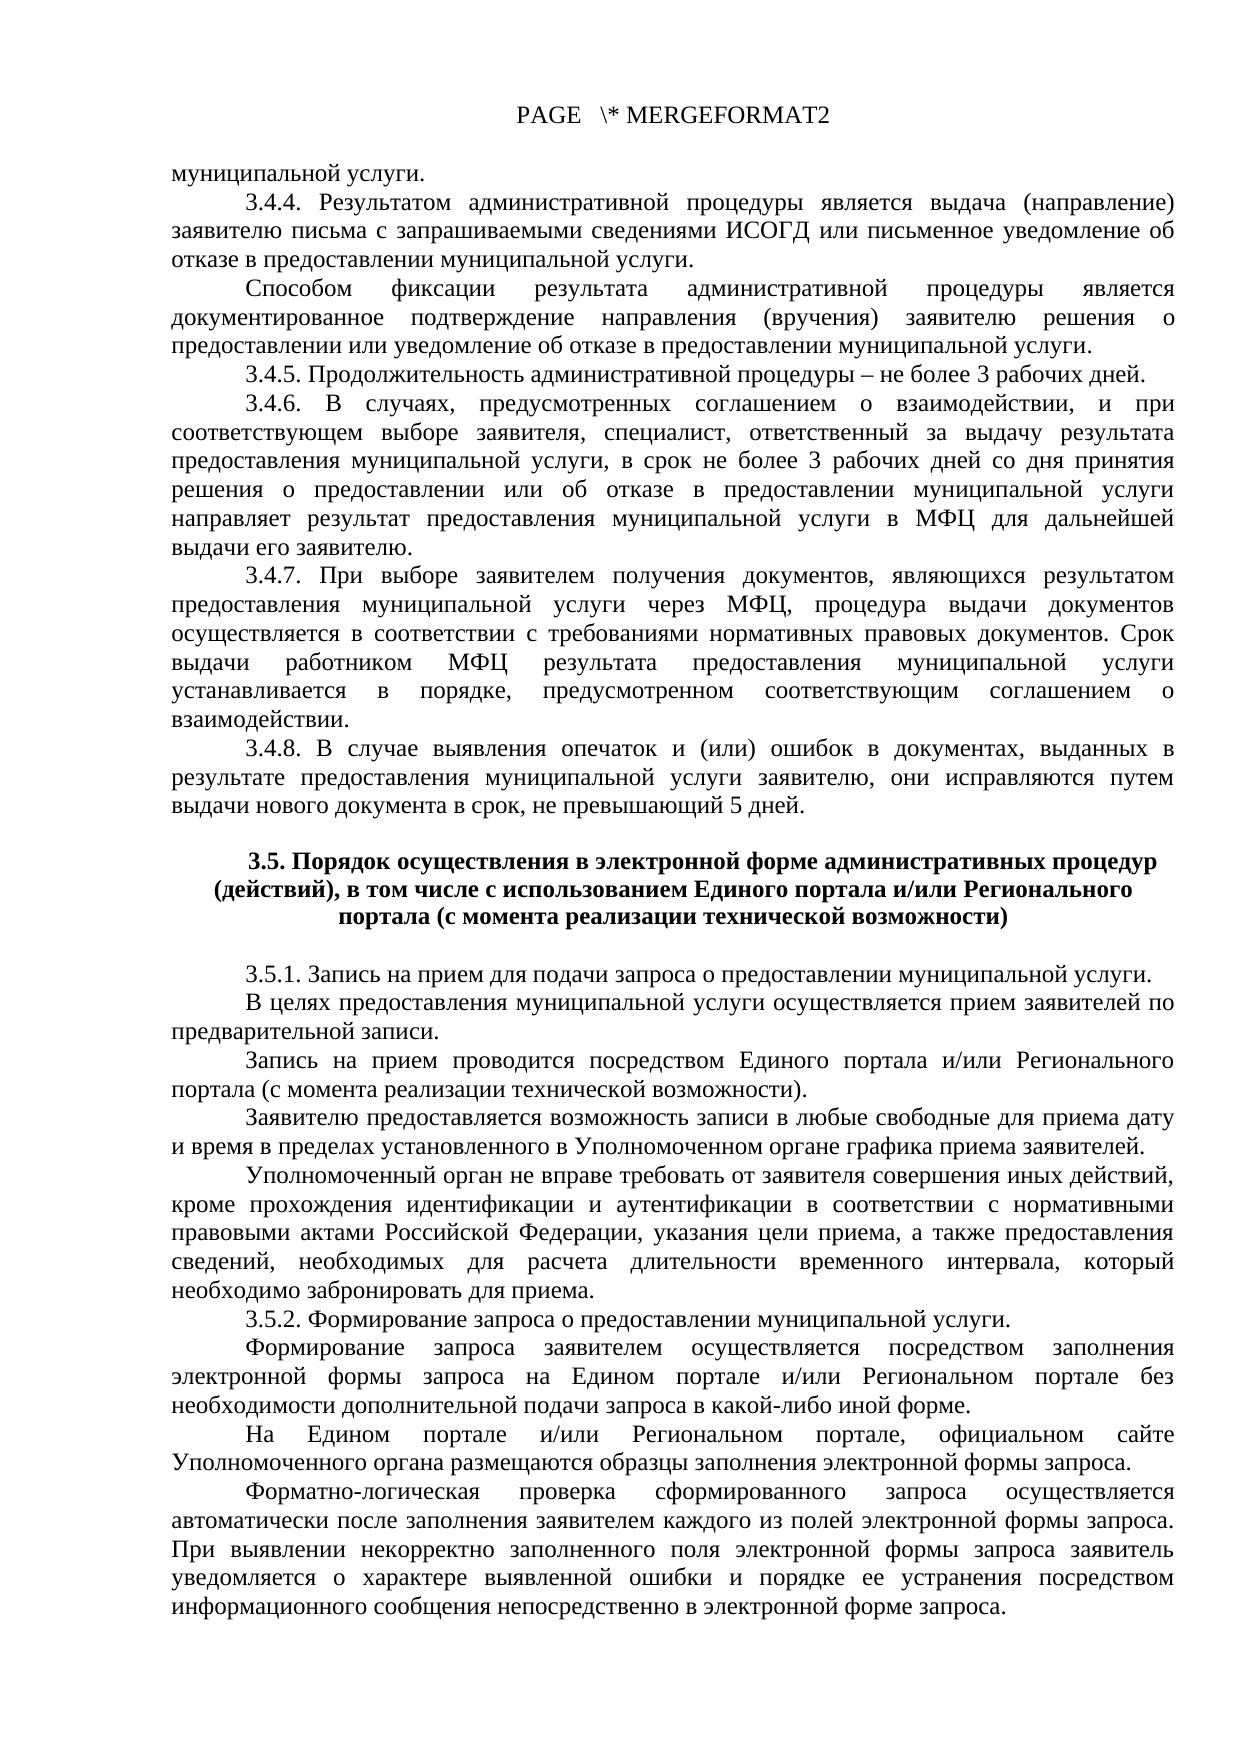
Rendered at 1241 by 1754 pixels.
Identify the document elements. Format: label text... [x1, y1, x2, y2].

text Способом фиксации результата административной процедуры является документированное подтверждение направления (вручения) заявителю решения о предоставлении или уведомление об отказе в предоставлении муниципальной услуги. [171, 273, 1175, 359]
text 3.4.7. При выборе заявителем получения документов, являющихся результатом предоставления муниципальной услуги через МФЦ, процедура выдачи документов осуществляется в соответствии с требованиями нормативных правовых документов. Срок выдачи работником МФЦ результата предоставления муниципальной услуги устанавливается в порядке, предусмотренном соответствующим соглашением о взаимодействии. [171, 560, 1175, 733]
text 3.5.2. Формирование запроса о предоставлении муниципальной услуги. [171, 1304, 1175, 1332]
text 3.5. Порядок осуществления в электронной форме административных процедур (действий), в том числе с использованием Единого портала и/или Регионального портала (с момента реализации технической возможности) [171, 848, 1175, 930]
text 3.5.1. Запись на прием для подачи запроса о предоставлении муниципальной услуги. [171, 959, 1175, 987]
text Форматно-логическая проверка сформированного запроса осуществляется автоматически после заполнения заявителем каждого из полей электронной формы запроса. При выявлении некорректно заполненного поля электронной формы запроса заявитель уведомляется о характере выявленной ошибки и порядке ее устранения посредством информационного сообщения непосредственно в электронной форме запроса. [171, 1476, 1175, 1620]
text Запись на прием проводится посредством Единого портала и/или Регионального портала (с момента реализации технической возможности). [171, 1045, 1175, 1102]
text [171, 158, 1175, 187]
text 3.4.4. Результатом административной процедуры является выдача (направление) заявителю письма с запрашиваемыми сведениями ИСОГД или письменное уведомление об отказе в предоставлении муниципальной услуги. [171, 187, 1175, 273]
text 3.4.5. Продолжительность административной процедуры – не более 3 рабочих дней. [171, 359, 1175, 388]
text На Едином портале и/или Региональном портале, официальном сайте Уполномоченного органа размещаются образцы заполнения электронной формы запроса. [171, 1419, 1175, 1476]
text В целях предоставления муниципальной услуги осуществляется прием заявителей по предварительной записи. [171, 987, 1175, 1045]
text 3.4.8. В случае выявления опечаток и (или) ошибок в документах, выданных в результате предоставления муниципальной услуги заявителю, они исправляются путем выдачи нового документа в срок, не превышающий 5 дней. [171, 733, 1175, 819]
text Уполномоченный орган не вправе требовать от заявителя совершения иных действий, кроме прохождения идентификации и аутентификации в соответствии с нормативными правовыми актами Российской Федерации, указания цели приема, а также предоставления сведений, необходимых для расчета длительности временного интервала, который необходимо забронировать для приема. [171, 1160, 1175, 1304]
text Формирование запроса заявителем осуществляется посредством заполнения электронной формы запроса на Едином портале и/или Региональном портале без необходимости дополнительной подачи запроса в какой-либо иной форме. [171, 1332, 1175, 1419]
text Заявителю предоставляется возможность записи в любые свободные для приема дату и время в пределах установленного в Уполномоченном органе графика приема заявителей. [171, 1102, 1175, 1160]
text 3.4.6. В случаях, предусмотренных соглашением о взаимодействии, и при соответствующем выборе заявителя, специалист, ответственный за выдачу результата предоставления муниципальной услуги, в срок не более 3 рабочих дней со дня принятия решения о предоставлении или об отказе в предоставлении муниципальной услуги направляет результат предоставления муниципальной услуги в МФЦ для дальнейшей выдачи его заявителю. [171, 388, 1175, 560]
